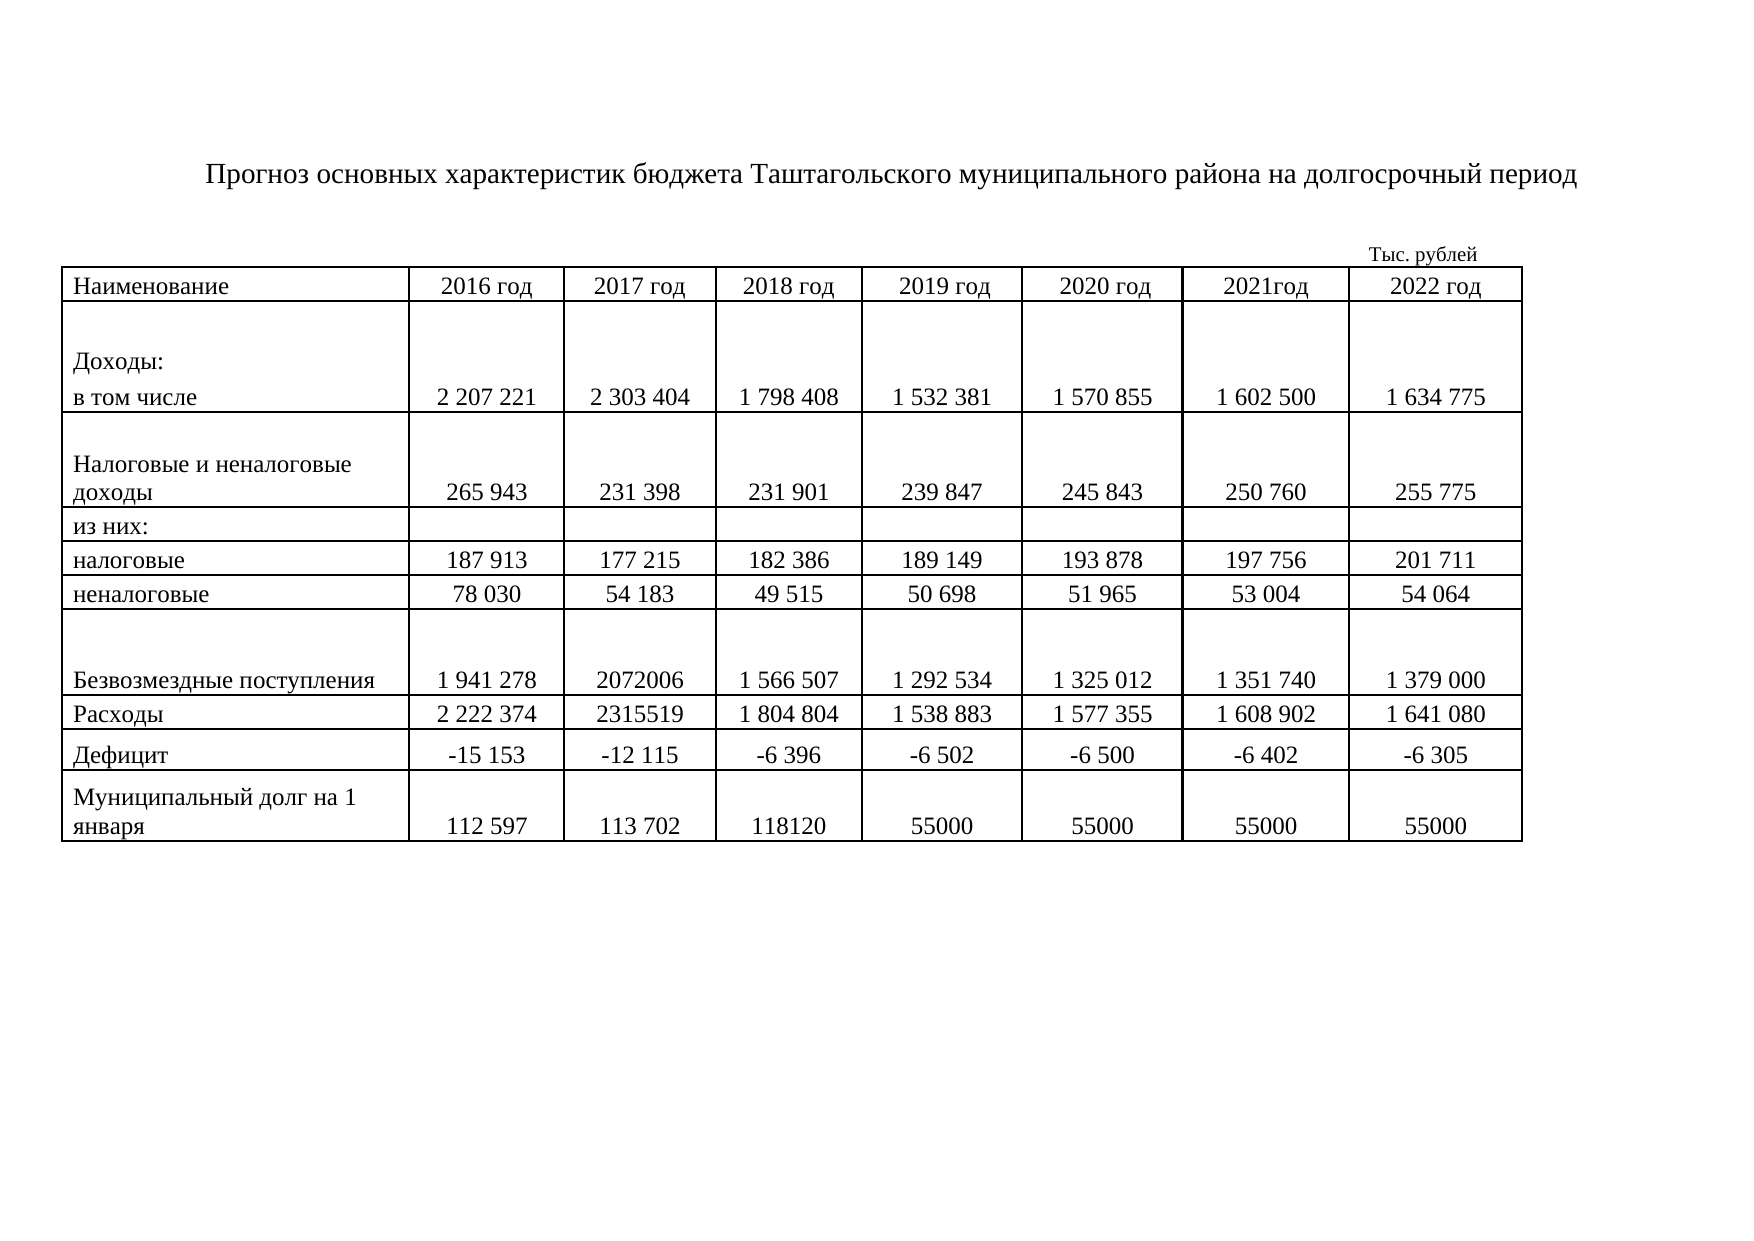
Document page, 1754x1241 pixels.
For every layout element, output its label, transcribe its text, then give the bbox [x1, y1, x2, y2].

table_cell 49 515 [717, 576, 861, 607]
table_cell налоговые [63, 542, 408, 574]
table_cell [863, 508, 1021, 540]
table_cell 55000 [1023, 771, 1181, 840]
table_cell -6 502 [863, 730, 1021, 769]
table_cell -15 153 [410, 730, 563, 769]
table_cell -6 396 [717, 730, 861, 769]
table_cell 1 566 507 [717, 610, 861, 694]
table_cell 2 207 221 [410, 302, 563, 411]
table_cell 239 847 [863, 413, 1021, 506]
table_cell 193 878 [1023, 542, 1181, 574]
table_cell из них: [63, 508, 408, 540]
table_header 2016 год [410, 268, 563, 300]
table_cell 55000 [863, 771, 1021, 840]
table_cell -6 402 [1184, 730, 1348, 769]
table_cell 55000 [1350, 771, 1521, 840]
table_cell 54 183 [565, 576, 715, 607]
table_cell Дефицит [63, 730, 408, 769]
table_cell 1 608 902 [1184, 696, 1348, 727]
table_cell 55000 [1184, 771, 1348, 840]
table_cell Налоговые и неналоговые доходы [63, 413, 408, 506]
table_cell -12 115 [565, 730, 715, 769]
table_cell 1 798 408 [717, 302, 861, 411]
table_cell 1 602 500 [1184, 302, 1348, 411]
table_cell 1 570 855 [1023, 302, 1181, 411]
table_cell 1 941 278 [410, 610, 563, 694]
table_cell Безвозмездные поступления [63, 610, 408, 694]
text Тыс. рублей [74, 242, 1636, 266]
table_cell Расходы [63, 696, 408, 727]
table_header Наименование [63, 268, 408, 300]
table_cell [410, 508, 563, 540]
text Прогноз основных характеристик бюджета Таштагольского муниципального района на долгосрочный период [74, 156, 1636, 189]
table_cell 245 843 [1023, 413, 1181, 506]
table_cell [1023, 508, 1181, 540]
table_cell -6 500 [1023, 730, 1181, 769]
table_cell 189 149 [863, 542, 1021, 574]
table_cell 2 222 374 [410, 696, 563, 727]
table_cell неналоговые [63, 576, 408, 607]
table_header 2019 год [863, 268, 1021, 300]
table_cell 1 325 012 [1023, 610, 1181, 694]
table_cell Муниципальный долг на 1 января [63, 771, 408, 840]
table_cell -6 305 [1350, 730, 1521, 769]
table_cell 231 398 [565, 413, 715, 506]
table_cell [717, 508, 861, 540]
table_cell 1 577 355 [1023, 696, 1181, 727]
table_cell 182 386 [717, 542, 861, 574]
table_cell 187 913 [410, 542, 563, 574]
table_cell 231 901 [717, 413, 861, 506]
table_cell 53 004 [1184, 576, 1348, 607]
table_cell [565, 508, 715, 540]
table_cell в том числе [63, 375, 408, 411]
table_header 2020 год [1023, 268, 1181, 300]
table_cell 51 965 [1023, 576, 1181, 607]
table_cell 1 292 534 [863, 610, 1021, 694]
table_cell 1 634 775 [1350, 302, 1521, 411]
table_cell Доходы: [63, 302, 408, 375]
table_cell 54 064 [1350, 576, 1521, 607]
table_cell 1 351 740 [1184, 610, 1348, 694]
table_cell 78 030 [410, 576, 563, 607]
table_cell 112 597 [410, 771, 563, 840]
table_cell 265 943 [410, 413, 563, 506]
table_cell 1 538 883 [863, 696, 1021, 727]
table_cell 1 804 804 [717, 696, 861, 727]
table_cell [1184, 508, 1348, 540]
table_header 2022 год [1350, 268, 1521, 300]
table_cell 113 702 [565, 771, 715, 840]
table_header 2021год [1184, 268, 1348, 300]
table_cell 255 775 [1350, 413, 1521, 506]
table_cell 2072006 [565, 610, 715, 694]
table_cell 2 303 404 [565, 302, 715, 411]
table_cell 118120 [717, 771, 861, 840]
table_cell 1 641 080 [1350, 696, 1521, 727]
table_cell 250 760 [1184, 413, 1348, 506]
table_cell 1 532 381 [863, 302, 1021, 411]
table_cell [1350, 508, 1521, 540]
table_cell 1 379 000 [1350, 610, 1521, 694]
table_cell 201 711 [1350, 542, 1521, 574]
table_cell 50 698 [863, 576, 1021, 607]
table_cell 177 215 [565, 542, 715, 574]
table_header 2017 год [565, 268, 715, 300]
table_cell 2315519 [565, 696, 715, 727]
table_cell 197 756 [1184, 542, 1348, 574]
table_header 2018 год [717, 268, 861, 300]
